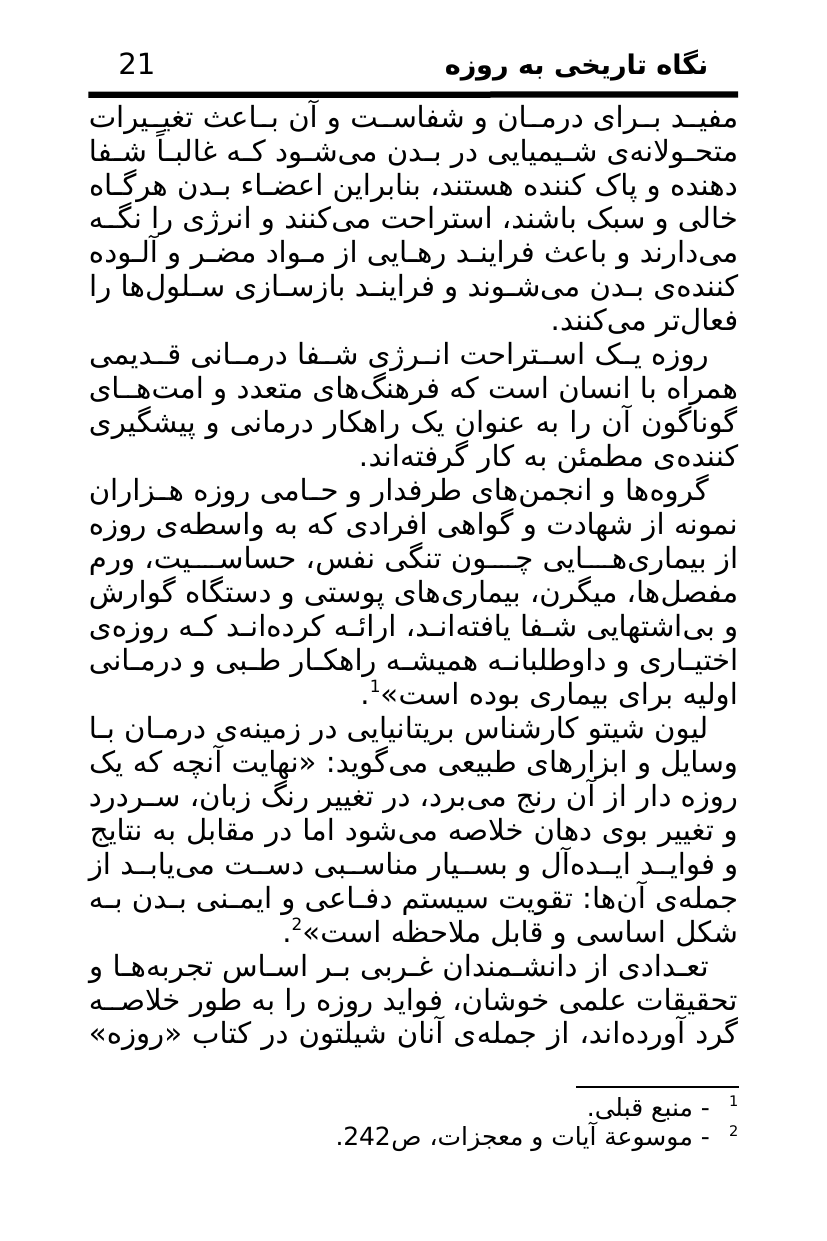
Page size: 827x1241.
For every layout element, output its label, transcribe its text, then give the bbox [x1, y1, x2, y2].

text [89, 949, 738, 1051]
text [89, 100, 738, 338]
text لیون شیتو کارشناس بریتانیایی در زمینه‌ی درمان با وسایل و ابزارهای طبیعی می‌گوید: «نهایت آنچه که یک روزه دار از آن رنج می‌برد، در تغییر رنگ زبان، سردرد و تغییر بوی دهان خلاصه می‌شود اما در مقابل به نتایج و فواید ایده‌آل و بسیار مناسبی دست می‌یابد از جمله‌ی آن‌ها: تقویت سیستم دفاعی و ایمنی بدن به شکل اساسی و قابل ملاحظه است». [89, 711, 738, 949]
text روزه یک استراحت انرژی شفا درمانی قدیمی همراه با انسان است که فرهنگ‌های متعدد و امت‌های گوناگون آن را به عنوان یک راهکار درمانی و پیشگیری کننده‌ی مطمئن به کار گرفته‌اند. [89, 338, 738, 473]
text گروه‌ها و انجمن‌های طرفدار و حامی روزه هزاران نمونه از شهادت و گواهی افرادی که به واسطه‌ی روزه از بیماری‌هایی چون تنگی نفس، حساسیت، ورم مفصل‌ها، میگرن، بیماری‌های پوستی و دستگاه گوارش و بی‌اشتهایی شفا یافته‌اند، ارائه کرده‌اند که روزه‌ی اختیاری و داوطلبانه همیشه راهکار طبی و درمانی اولیه برای بیماری بوده است». [89, 473, 738, 711]
